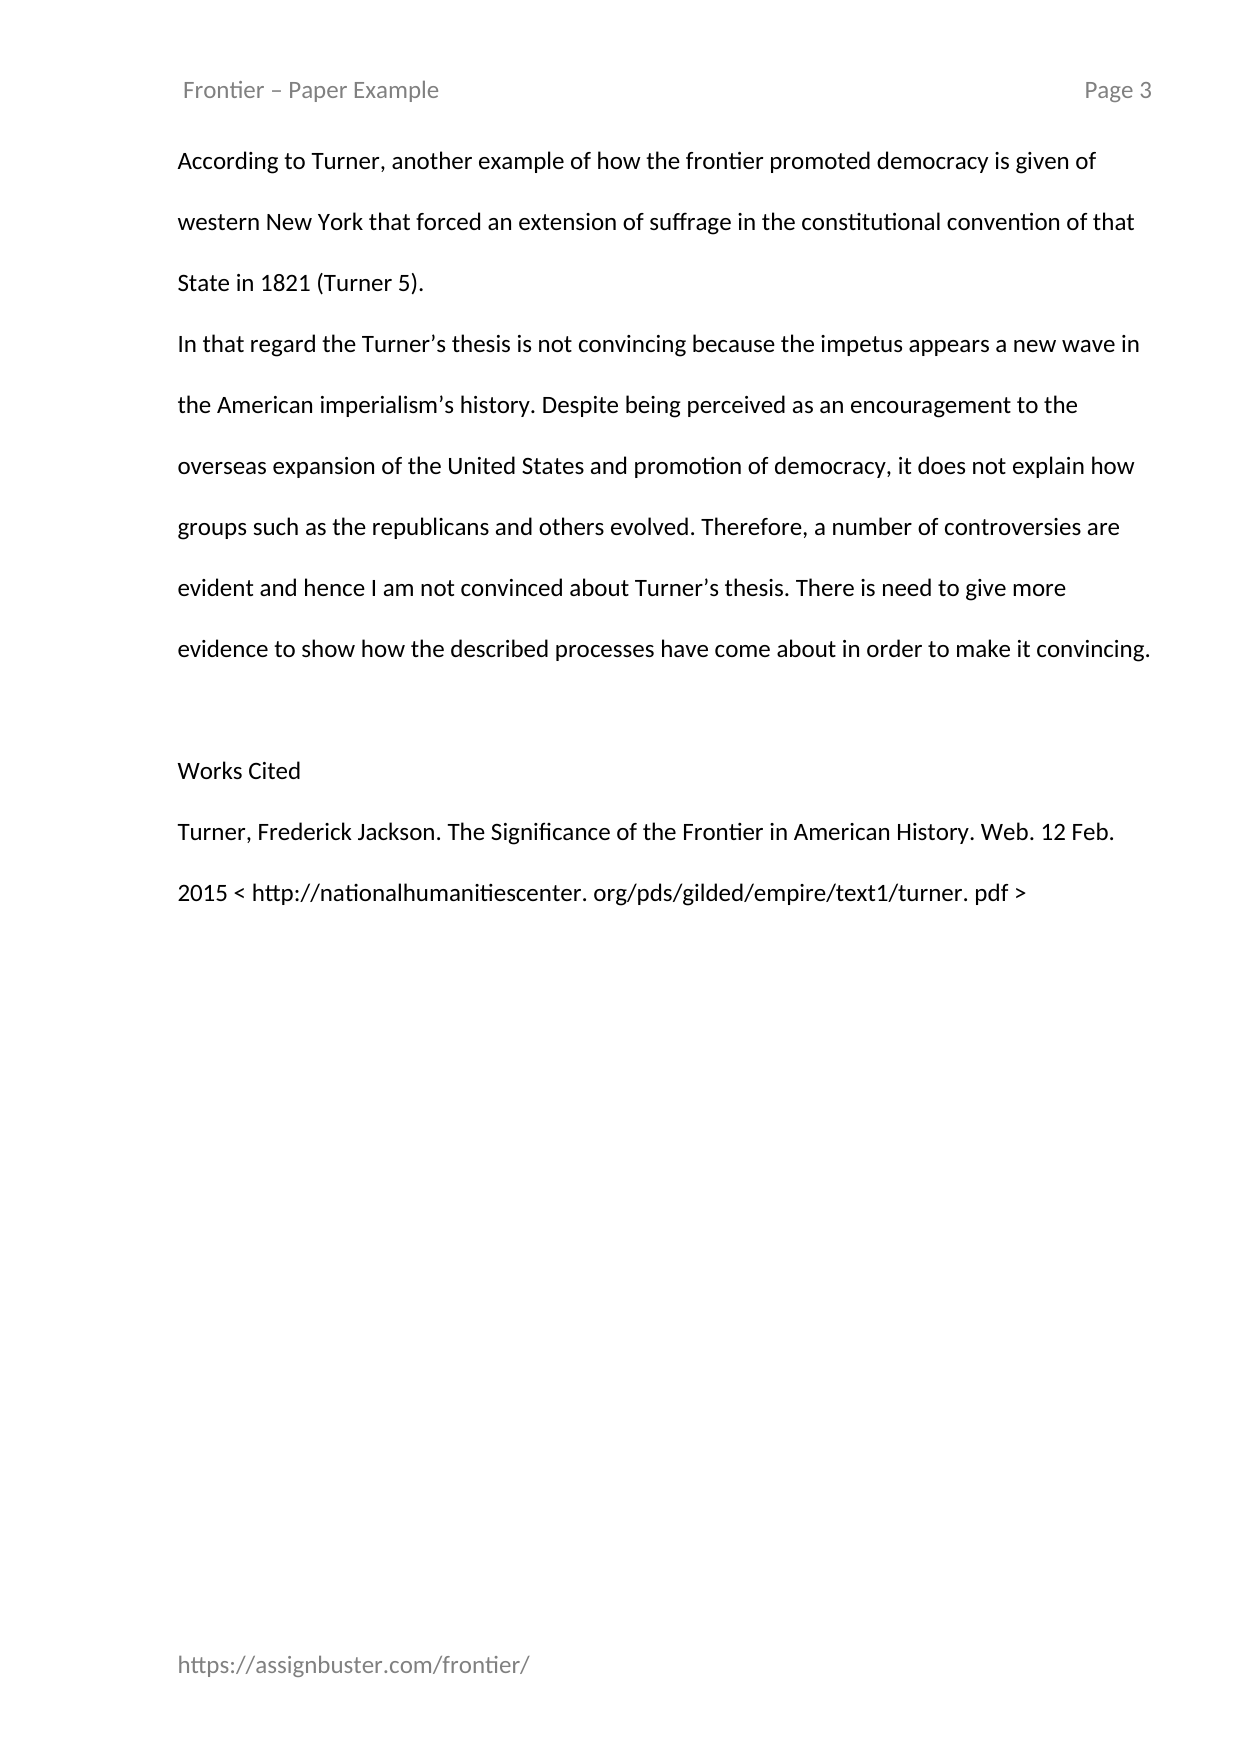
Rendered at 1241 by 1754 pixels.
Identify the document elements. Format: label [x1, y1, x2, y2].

text [177, 145, 1152, 908]
